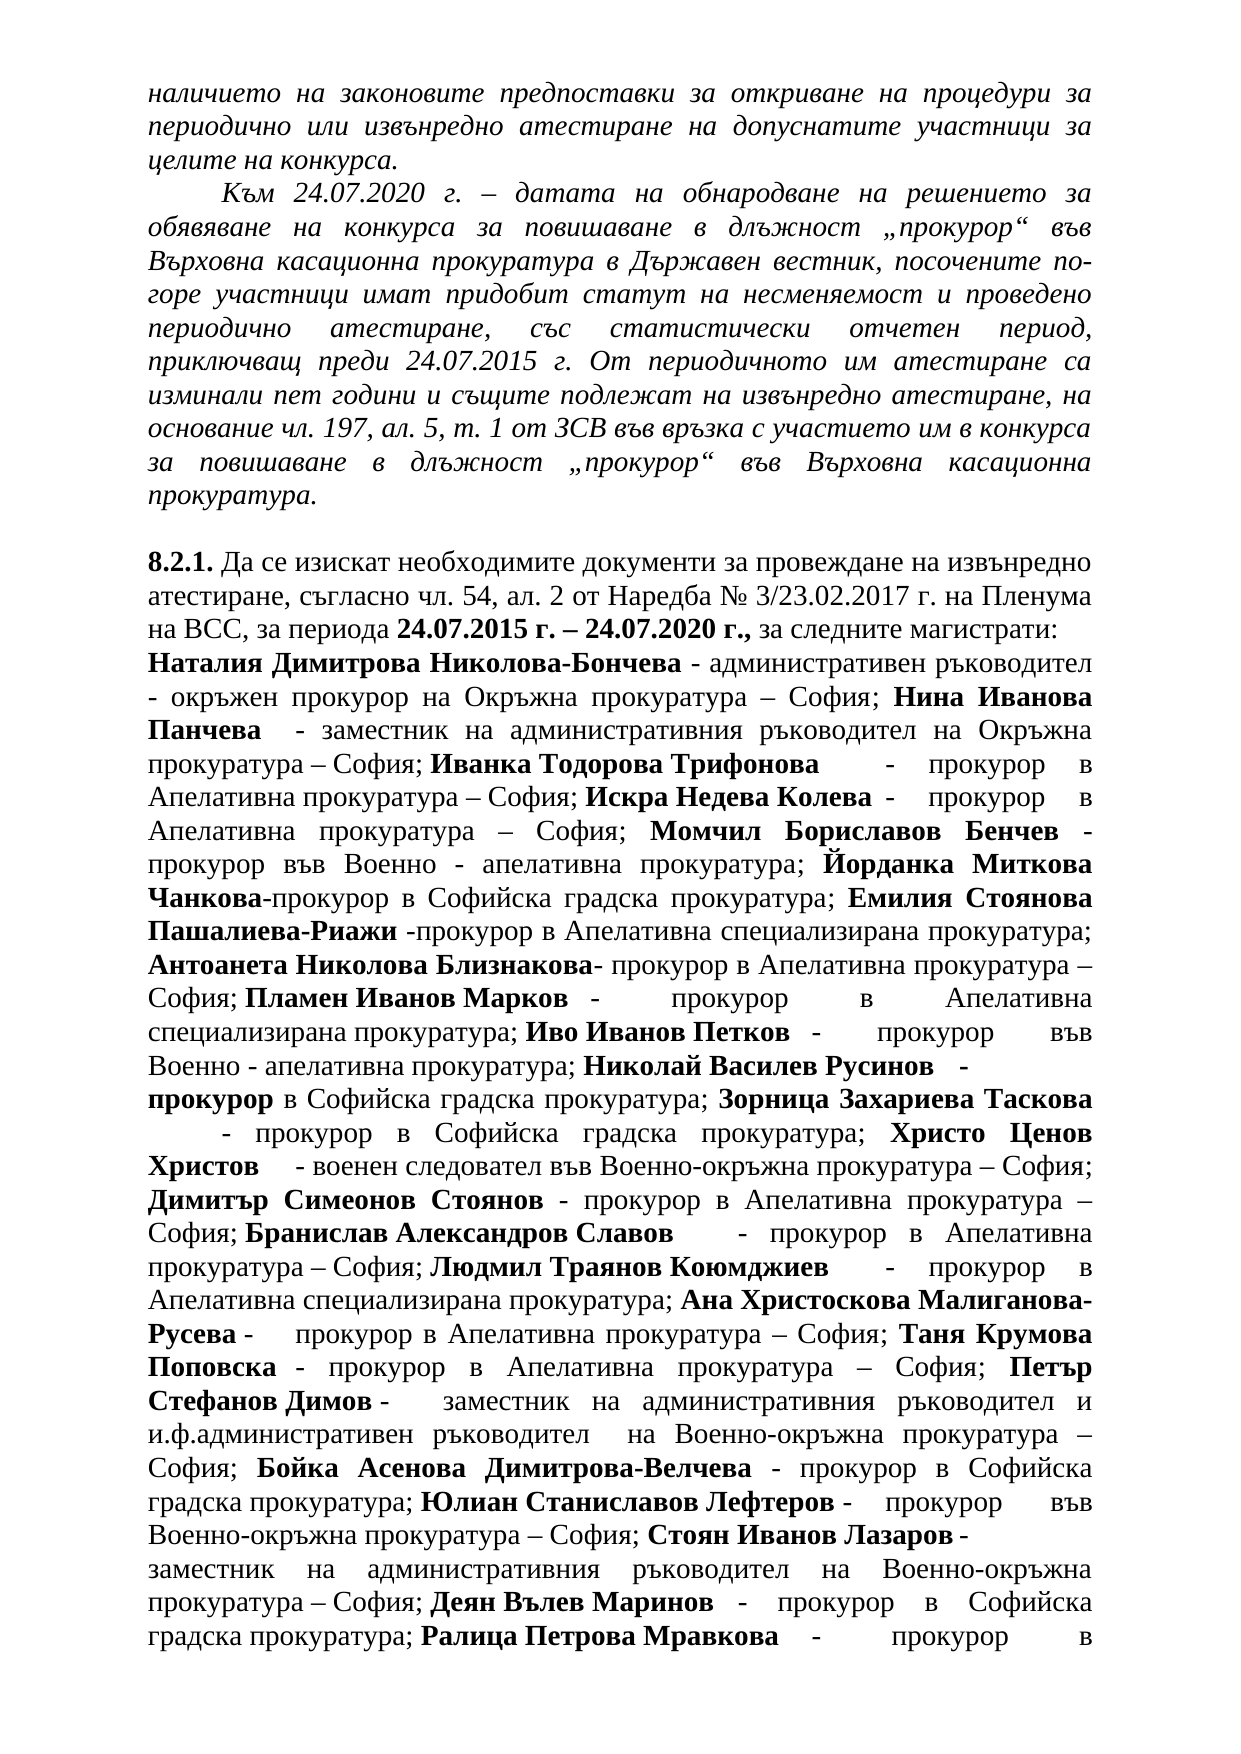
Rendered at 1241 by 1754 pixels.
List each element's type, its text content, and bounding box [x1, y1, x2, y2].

text 8.2.1. Да се изискат необходимите документи за провеждане на извънредно атестиране, съгласно чл. 54, ал. 2 от Наредба № 3/23.02.2017 г. на Пленума на ВСС, за периода 24.07.2015 г. – 24.07.2020 г., за следните магистрати: [148, 544, 1093, 645]
text Към 24.07.2020 г. – датата на обнародване на решението за обявяване на конкурса за повишаване в длъжност „прокурор“ във Върховна касационна прокуратура в Държавен вестник, посочените по-горе участници имат придобит статут на несменяемост и проведено периодично атестиране, със статистически отчетен период, приключващ преди 24.07.2015 г. От периодичното им атестиране са изминали пет години и същите подлежат на извънредно атестиране, на основание чл. 197, ал. 5, т. 1 от ЗСВ във връзка с участието им в конкурса за повишаване в длъжност „прокурор“ във Върховна касационна прокуратура. [148, 176, 1093, 511]
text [148, 75, 1093, 176]
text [148, 645, 1093, 1651]
